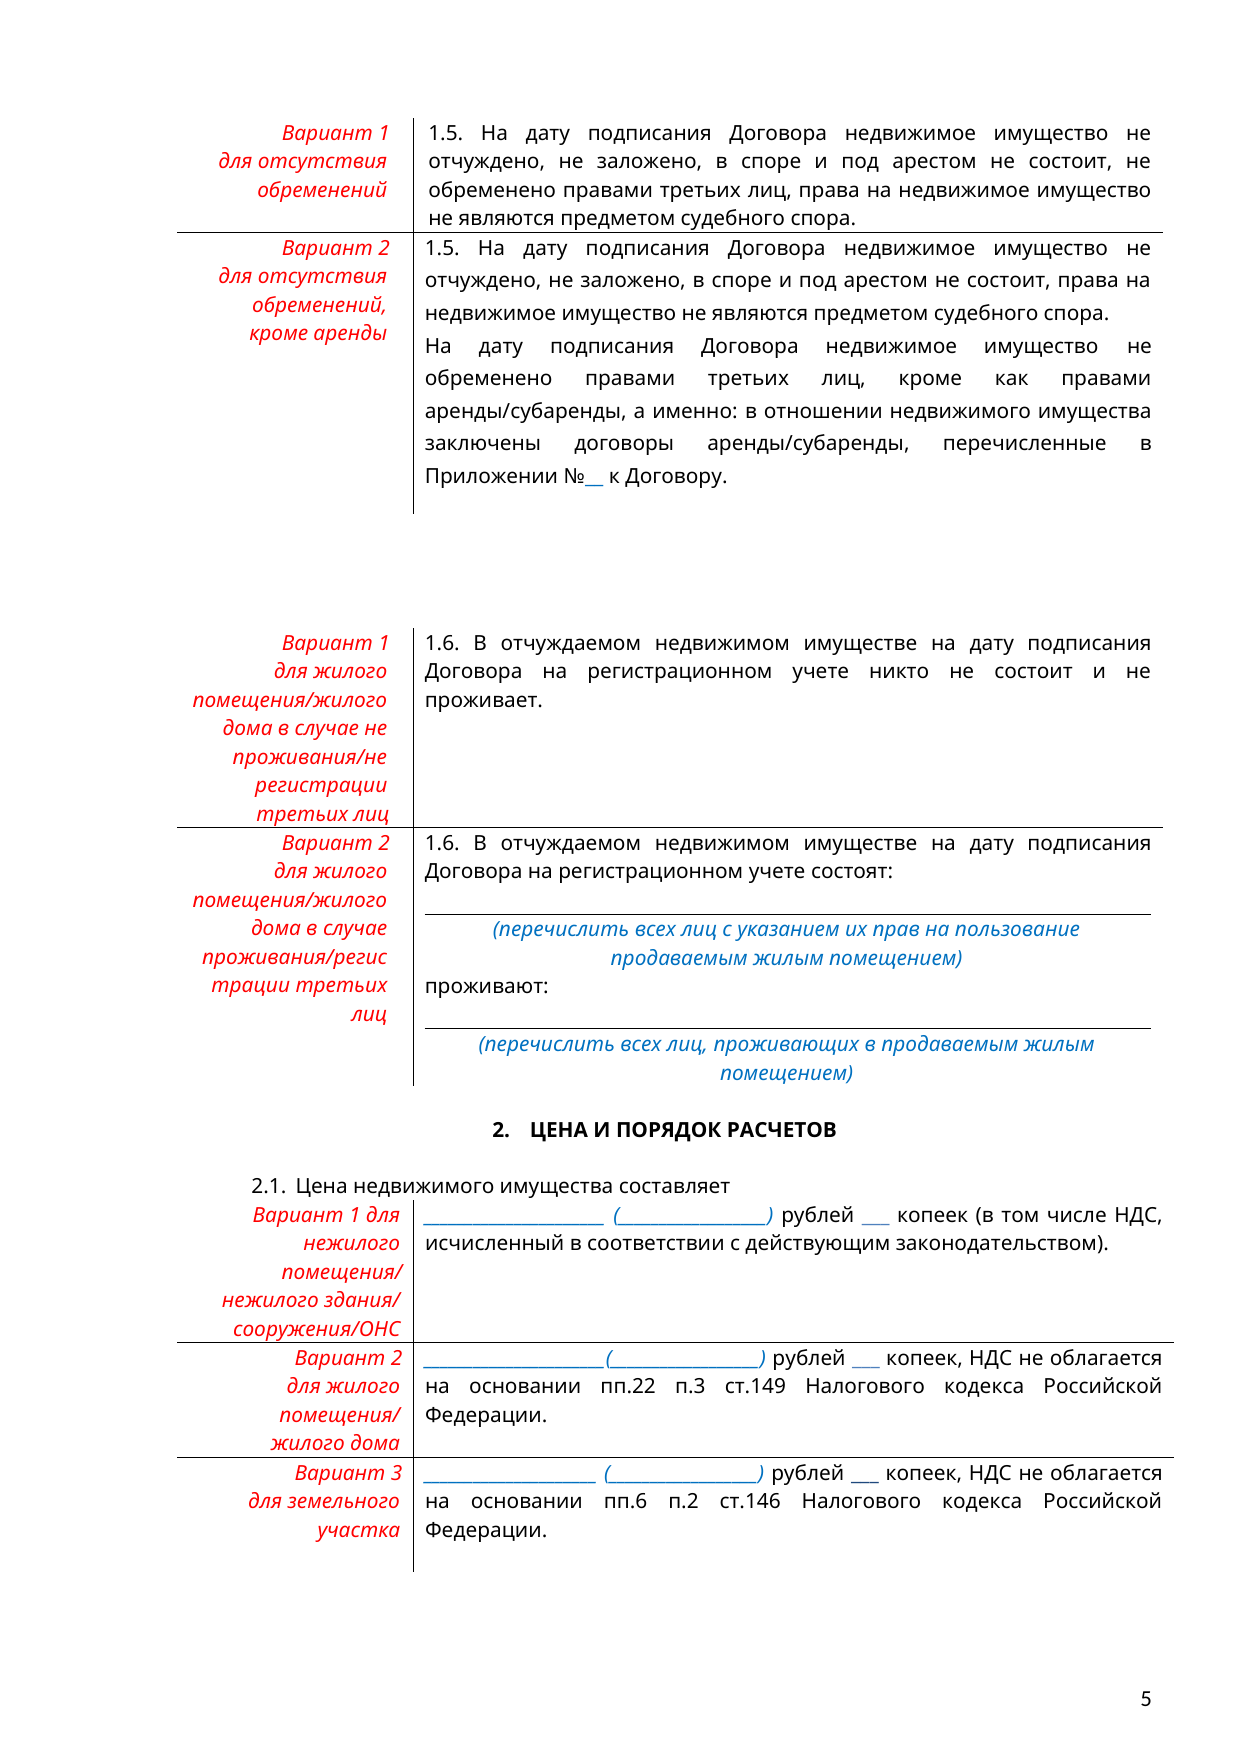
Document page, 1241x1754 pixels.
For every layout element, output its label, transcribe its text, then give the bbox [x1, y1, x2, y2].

list ЦЕНА И ПОРЯДОК РАСЧЕТОВ [177, 1115, 1152, 1143]
table_header Вариант 1 для отсутствия обременений [177, 118, 413, 232]
table_header Вариант 1 для жилого помещения/жилого дома в случае не проживания/не регистрации третьих лиц [177, 628, 413, 827]
table_cell ______________________(__________________) рублей ___ копеек, НДС не облагается на основании пп.22 п.3 ст.149 Налогового кодекса Российской Федерации. [414, 1343, 1174, 1457]
table_cell 1.5. На дату подписания Договора недвижимое имущество не отчуждено, не заложено, в споре и под арестом не состоит, права на недвижимое имущество не являются предметом судебного спора. На дату подписания Договора недвижимое имущество не обременено правами третьих лиц, кроме как правами аренды/субаренды, а именно: в отношении недвижимого имущества заключены договоры аренды/субаренды, перечисленные в Приложении №__ к Договору. [414, 233, 1163, 514]
table_cell _____________________ (__________________) рублей ___ копеек, НДС не облагается на основании пп.6 п.2 ст.146 Налогового кодекса Российской Федерации. [414, 1458, 1174, 1572]
table_cell 1.6. В отчуждаемом недвижимом имуществе на дату подписания Договора на регистрационном учете состоят: проживают: [414, 828, 1163, 1086]
table_cell Вариант 3 для земельного участка [177, 1458, 413, 1572]
table_header Вариант 1 для нежилого помещения/ нежилого здания/ сооружения/ОНС [177, 1200, 413, 1342]
list Цена недвижимого имущества составляет [251, 1172, 1152, 1200]
table_header ______________________ (__________________) рублей ___ копеек (в том числе НДС, исчисленный в соответствии с действующим законодательством). [414, 1200, 1174, 1342]
table_header 1.5. На дату подписания Договора недвижимое имущество не отчуждено, не заложено, в споре и под арестом не состоит, не обременено правами третьих лиц, права на недвижимое имущество не являются предметом судебного спора. [414, 118, 1163, 232]
table_cell Вариант 2 для отсутствия обременений, кроме аренды [177, 233, 413, 514]
table_header 1.6. В отчуждаемом недвижимом имуществе на дату подписания Договора на регистрационном учете никто не состоит и не проживает. [414, 628, 1163, 827]
table_cell Вариант 2 для жилого помещения/ жилого дома [177, 1343, 413, 1457]
table_cell Вариант 2 для жилого помещения/жилого дома в случае проживания/регистрации третьих лиц [177, 828, 413, 1086]
